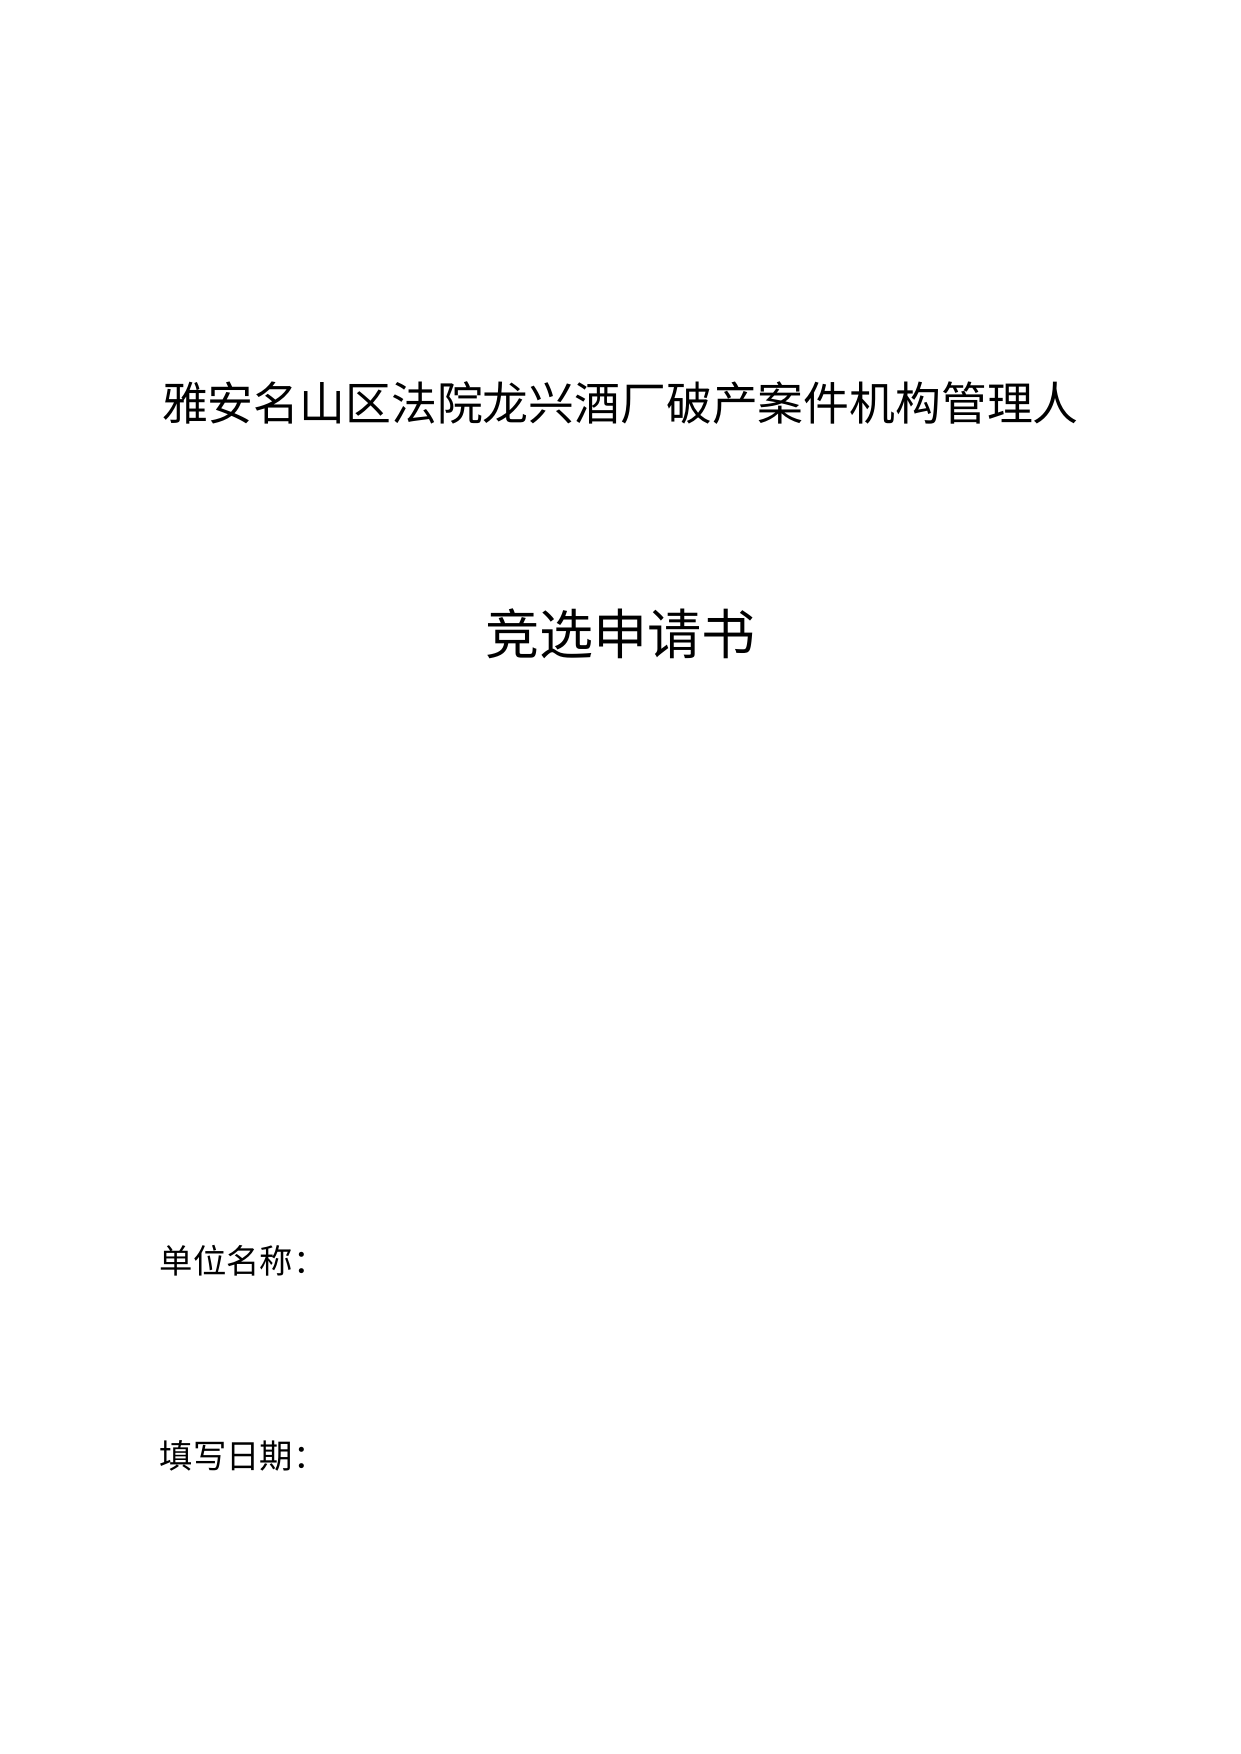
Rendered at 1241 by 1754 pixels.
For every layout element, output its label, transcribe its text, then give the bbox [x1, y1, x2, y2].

text 雅安名山区法院龙兴酒厂破产案件机构管理人 [159, 352, 1081, 449]
text 竞选申请书 [159, 582, 1081, 679]
text 填写日期： [159, 1421, 1081, 1486]
text 单位名称： [159, 1226, 1081, 1291]
